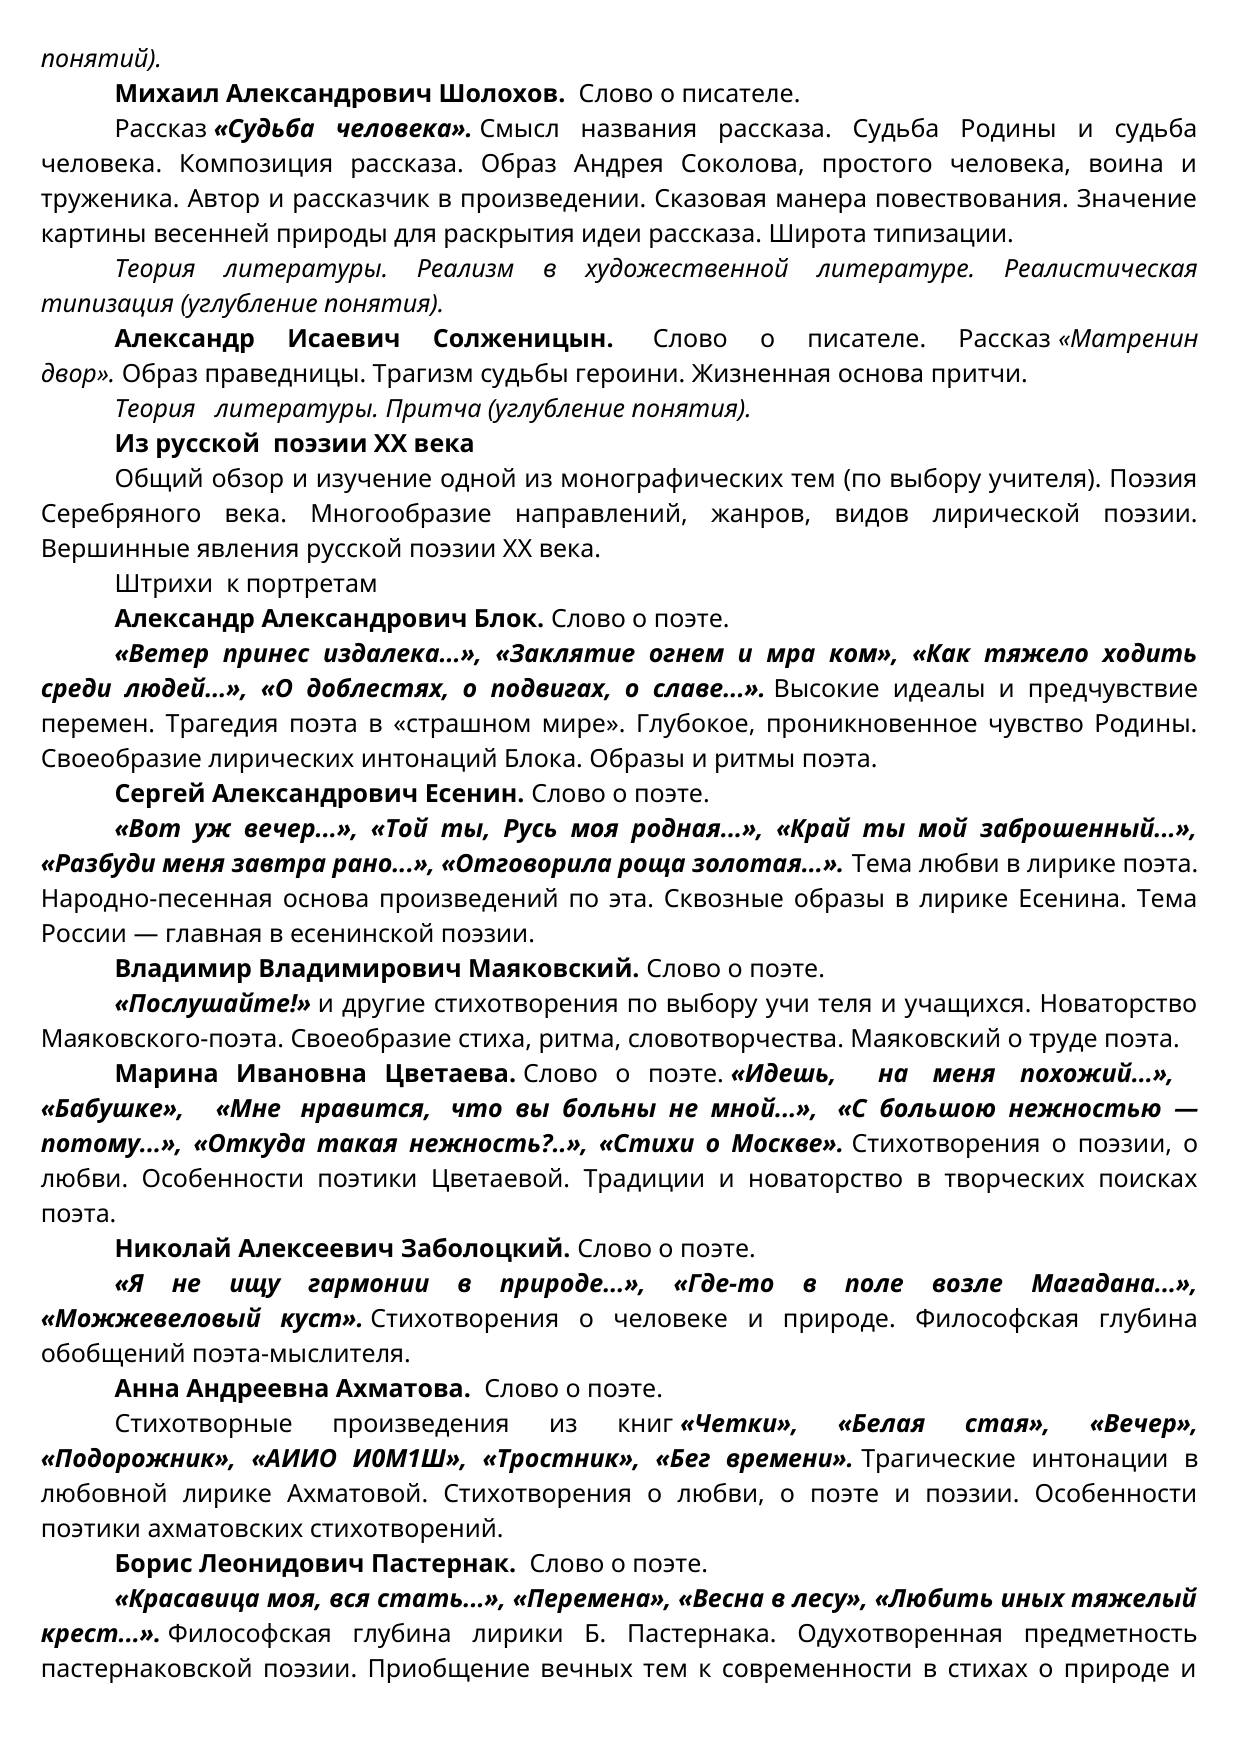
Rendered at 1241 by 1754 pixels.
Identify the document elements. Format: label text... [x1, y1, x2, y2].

text Анна Андреевна Ахматова. Слово о поэте. [41, 1371, 1198, 1405]
text Владимир Владимирович Маяковский. Слово о поэте. [41, 951, 1198, 985]
text «Ветер принес издалека...», «Заклятие огнем и мра ком», «Как тяжело ходить среди людей...», «О доблестях, о подвигах, о славе...». Высокие идеалы и предчувствие перемен. Трагедия поэта в «страшном мире». Глубокое, проникновенное чувство Родины. Своеобразие лирических интонаций Блока. Образы и ритмы поэта. [41, 636, 1198, 775]
text «Я не ищу гармонии в природе...», «Где-то в поле возле Магадана...», «Можжевеловый куст». Стихотворения о человеке и природе. Философская глубина обобщений поэта-мыслителя. [41, 1266, 1198, 1370]
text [41, 41, 1198, 75]
text Общий обзор и изучение одной из монографических тем (по выбору учителя). Поэзия Серебряного века. Многообразие направлений, жанров, видов лирической поэзии. Вершинные явления русской поэзии XX века. [41, 461, 1198, 565]
text Александр Исаевич Солженицын. Слово о писателе. Рассказ «Матренин двор». Образ праведницы. Трагизм судьбы героини. Жизненная основа притчи. [41, 321, 1198, 390]
text Теория литературы. Притча (углубление понятия). [41, 391, 1198, 425]
text Сергей Александрович Есенин. Слово о поэте. [41, 776, 1198, 810]
text Борис Леонидович Пастернак. Слово о поэте. [41, 1546, 1198, 1580]
text Теория литературы. Реализм в художественной литературе. Реалистическая типизация (углубление понятия). [41, 251, 1198, 320]
text Рассказ «Судьба человека». Смысл названия рассказа. Судьба Родины и судьба человека. Композиция рассказа. Образ Андрея Соколова, простого человека, воина и труженика. Автор и рассказчик в произведении. Сказовая манера повествования. Значение картины весенней природы для раскрытия идеи рассказа. Широта типизации. [41, 111, 1198, 250]
text «Вот уж вечер...», «Той ты, Русь моя родная...», «Край ты мой заброшенный...», «Разбуди меня завтра рано...», «Отговорила роща золотая...». Тема любви в лирике поэта. Народно-песенная основа произведений по эта. Сквозные образы в лирике Есенина. Тема России — главная в есенинской поэзии. [41, 811, 1198, 950]
text Из русской поэзии XX века [41, 426, 1198, 460]
text «Послушайте!» и другие стихотворения по выбору учи теля и учащихся. Новаторство Маяковского-поэта. Своеобразие стиха, ритма, словотворчества. Маяковский о труде поэта. [41, 986, 1198, 1055]
text Николай Алексеевич Заболоцкий. Слово о поэте. [41, 1231, 1198, 1265]
text Александр Александрович Блок. Слово о поэте. [41, 601, 1198, 635]
text Штрихи к портретам [41, 566, 1198, 600]
text Стихотворные произведения из книг «Четки», «Белая стая», «Вечер», «Подорожник», «АИИО И0М1Ш», «Тростник», «Бег времени». Трагические интонации в любовной лирике Ахматовой. Стихотворения о любви, о поэте и поэзии. Особенности поэтики ахматовских стихотворений. [41, 1406, 1198, 1545]
text Марина Ивановна Цветаева. Слово о поэте. «Идешь, на меня похожий...», «Бабушке», «Мне нравится, что вы больны не мной...», «С большою нежностью — потому...», «Откуда такая нежность?..», «Стихи о Москве». Стихотворения о поэзии, о любви. Особенности поэтики Цветаевой. Традиции и новаторство в творческих поисках поэта. [41, 1056, 1198, 1230]
text Михаил Александрович Шолохов. Слово о писателе. [41, 76, 1198, 110]
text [41, 1581, 1198, 1685]
